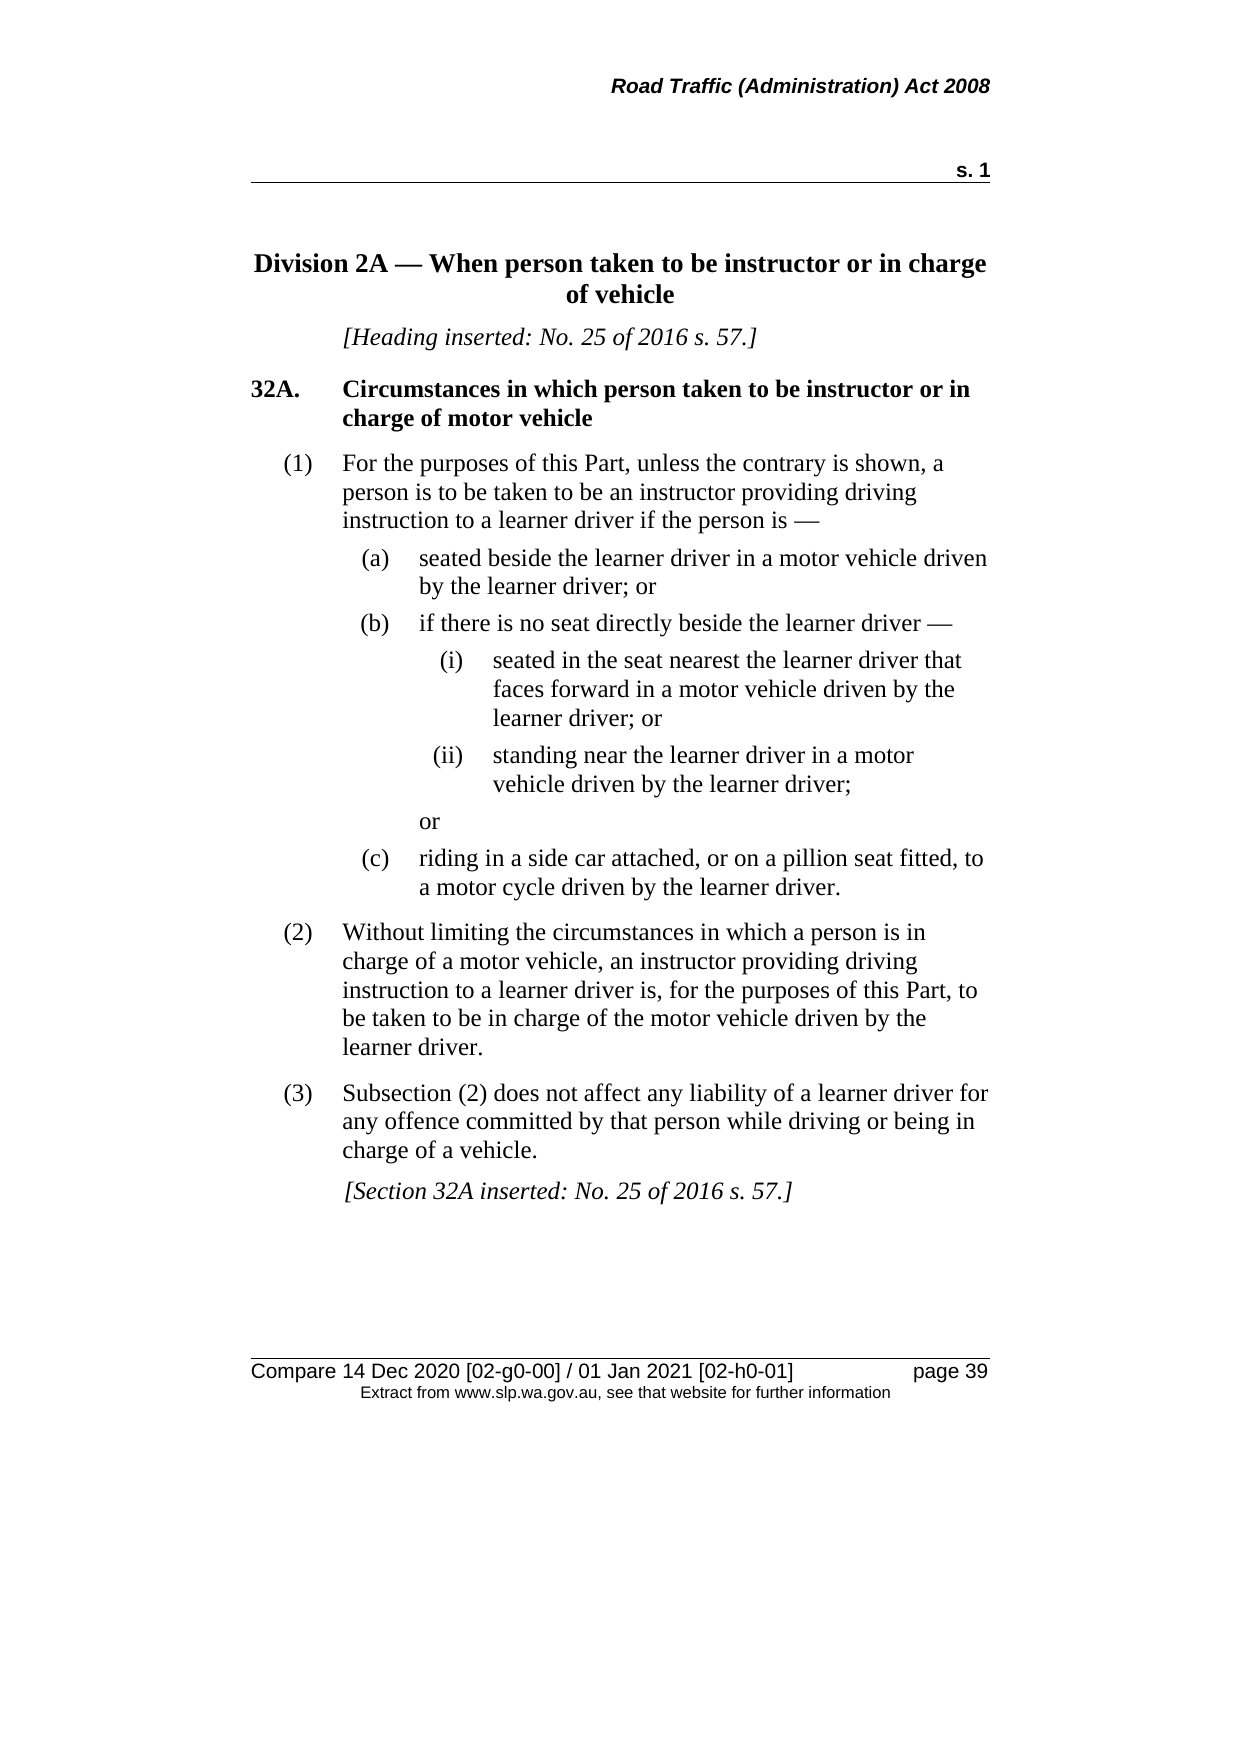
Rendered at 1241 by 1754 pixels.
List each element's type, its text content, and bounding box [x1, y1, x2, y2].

text (c) riding in a side car attached, or on a pillion seat fitted, to a motor cycle driven by the learner driver. [251, 843, 990, 901]
subtitle Division 2A — When person taken to be instructor or in charge of vehicle [251, 247, 990, 310]
text (b) if there is no seat directly beside the learner driver — [251, 608, 990, 637]
text (1) For the purposes of this Part, unless the contrary is shown, a person is to be taken to be an instructor providing driving instruction to a learner driver if the person is — [251, 448, 990, 534]
text [Section 32A inserted: No. 25 of 2016 s. 57.] [251, 1176, 990, 1205]
text or [251, 806, 990, 835]
text (i) seated in the seat nearest the learner driver that faces forward in a motor vehicle driven by the learner driver; or [251, 646, 990, 732]
text (a) seated beside the learner driver in a motor vehicle driven by the learner driver; or [251, 543, 990, 600]
text (ii) standing near the learner driver in a motor vehicle driven by the learner driver; [251, 740, 990, 798]
text (3) Subsection (2) does not affect any liability of a learner driver for any offence committed by that person while driving or being in charge of a vehicle. [251, 1078, 990, 1164]
subtitle [Heading inserted: No. 25 of 2016 s. 57.] [251, 322, 990, 351]
text (2) Without limiting the circumstances in which a person is in charge of a motor vehicle, an instructor providing driving instruction to a learner driver is, for the purposes of this Part, to be taken to be in charge of the motor vehicle driven by the learner driver. [251, 917, 990, 1061]
subtitle 32A. Circumstances in which person taken to be instructor or in charge of motor vehicle [251, 374, 990, 431]
